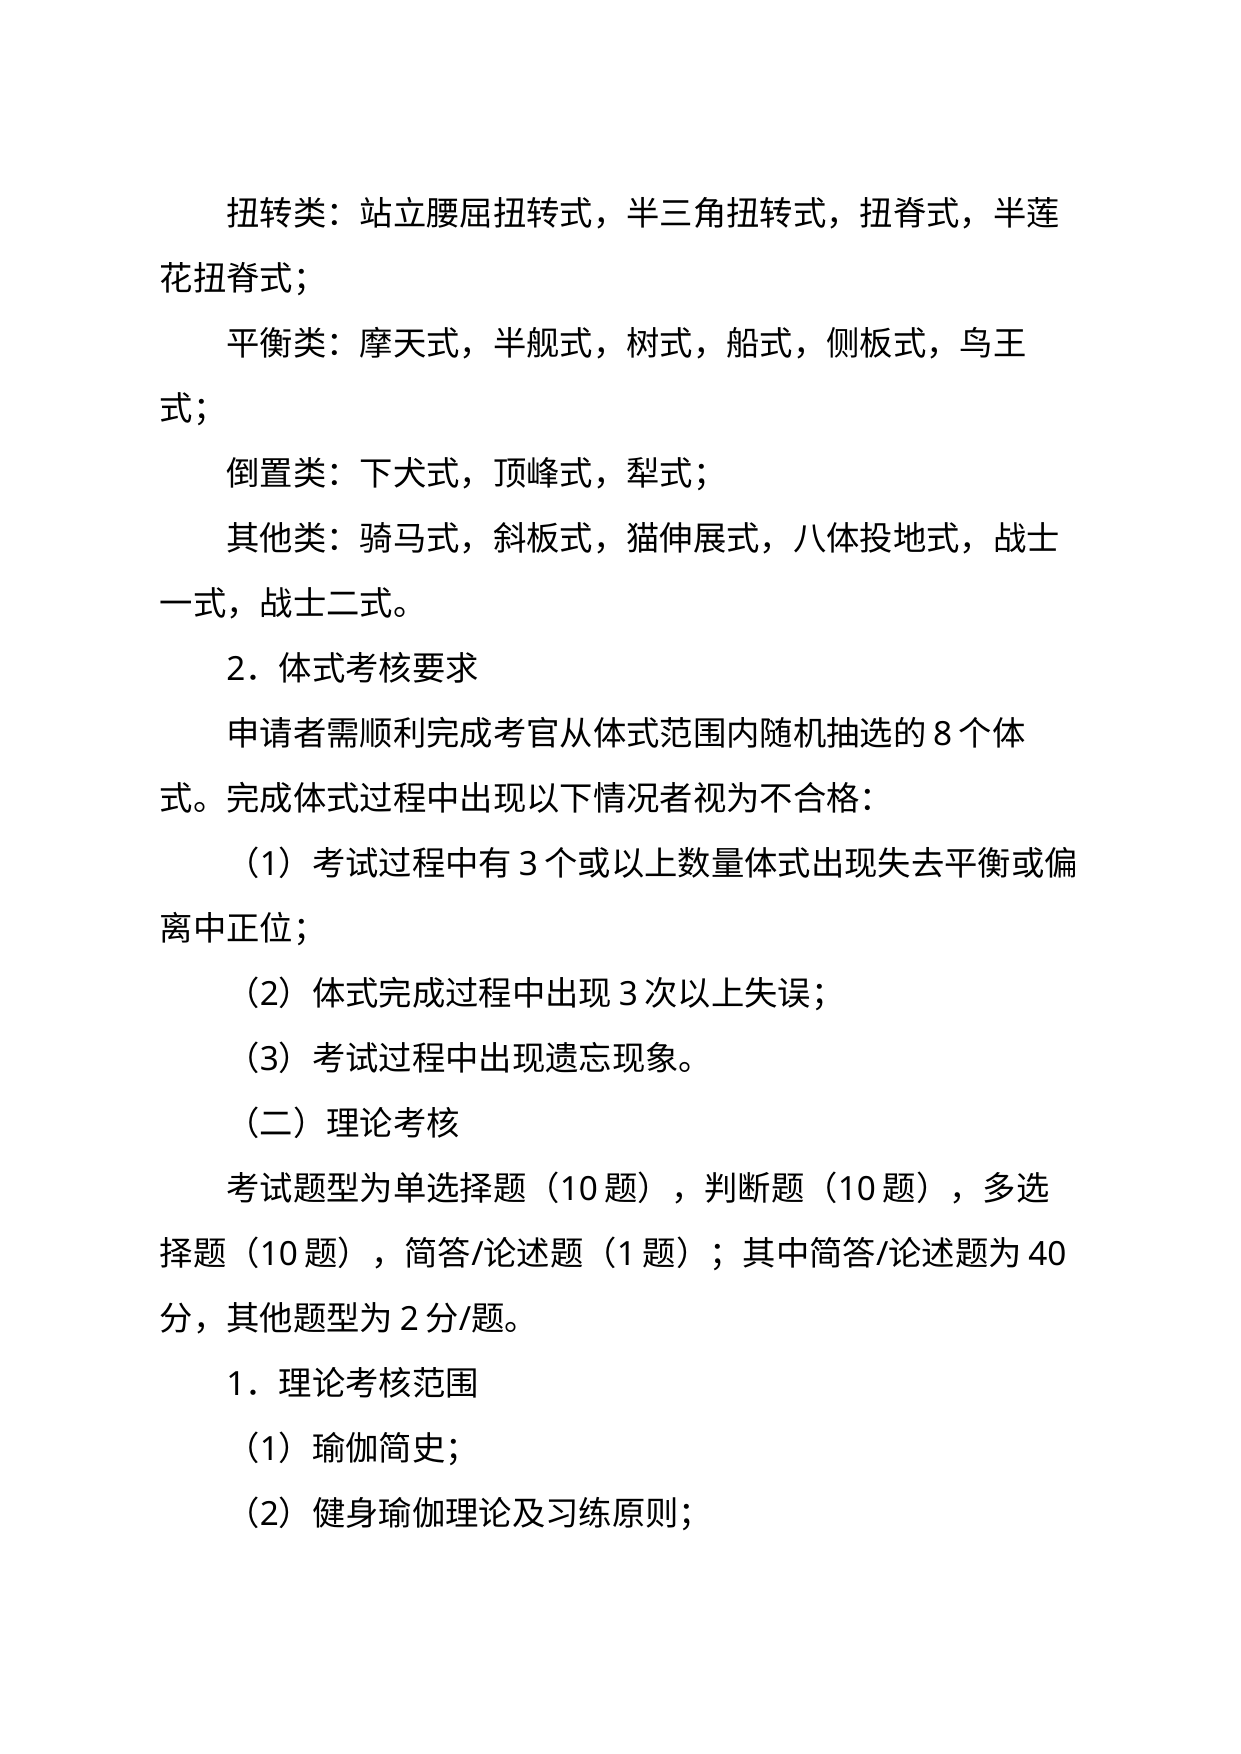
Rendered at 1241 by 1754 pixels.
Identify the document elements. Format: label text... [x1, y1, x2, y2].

text 考试题型为单选择题（10题），判断题（10题），多选择题（10题），简答/论述题（1题）；其中简答/论述题为40分，其他题型为2分/题。 [159, 1153, 1081, 1348]
list 理论考核 [159, 1088, 1081, 1153]
text 申请者需顺利完成考官从体式范围内随机抽选的8个体式。完成体式过程中出现以下情况者视为不合格： [159, 698, 1081, 828]
text （3）考试过程中出现遗忘现象。 [159, 1023, 1081, 1088]
text 平衡类：摩天式，半舰式，树式，船式，侧板式，鸟王式； [159, 308, 1081, 438]
text 扭转类：站立腰屈扭转式，半三角扭转式，扭脊式，半莲花扭脊式； [159, 178, 1081, 308]
text （1）考试过程中有3个或以上数量体式出现失去平衡或偏离中正位； [159, 828, 1081, 958]
text 2．体式考核要求 [159, 633, 1081, 698]
text 倒置类：下犬式，顶峰式，犁式； [159, 438, 1081, 503]
text 1．理论考核范围 [159, 1348, 1081, 1413]
text 其他类：骑马式，斜板式，猫伸展式，八体投地式，战士一式，战士二式。 [159, 503, 1081, 633]
text （1）瑜伽简史； [159, 1413, 1081, 1478]
text （2）健身瑜伽理论及习练原则； [159, 1478, 1081, 1543]
text （2）体式完成过程中出现3次以上失误； [159, 958, 1081, 1023]
